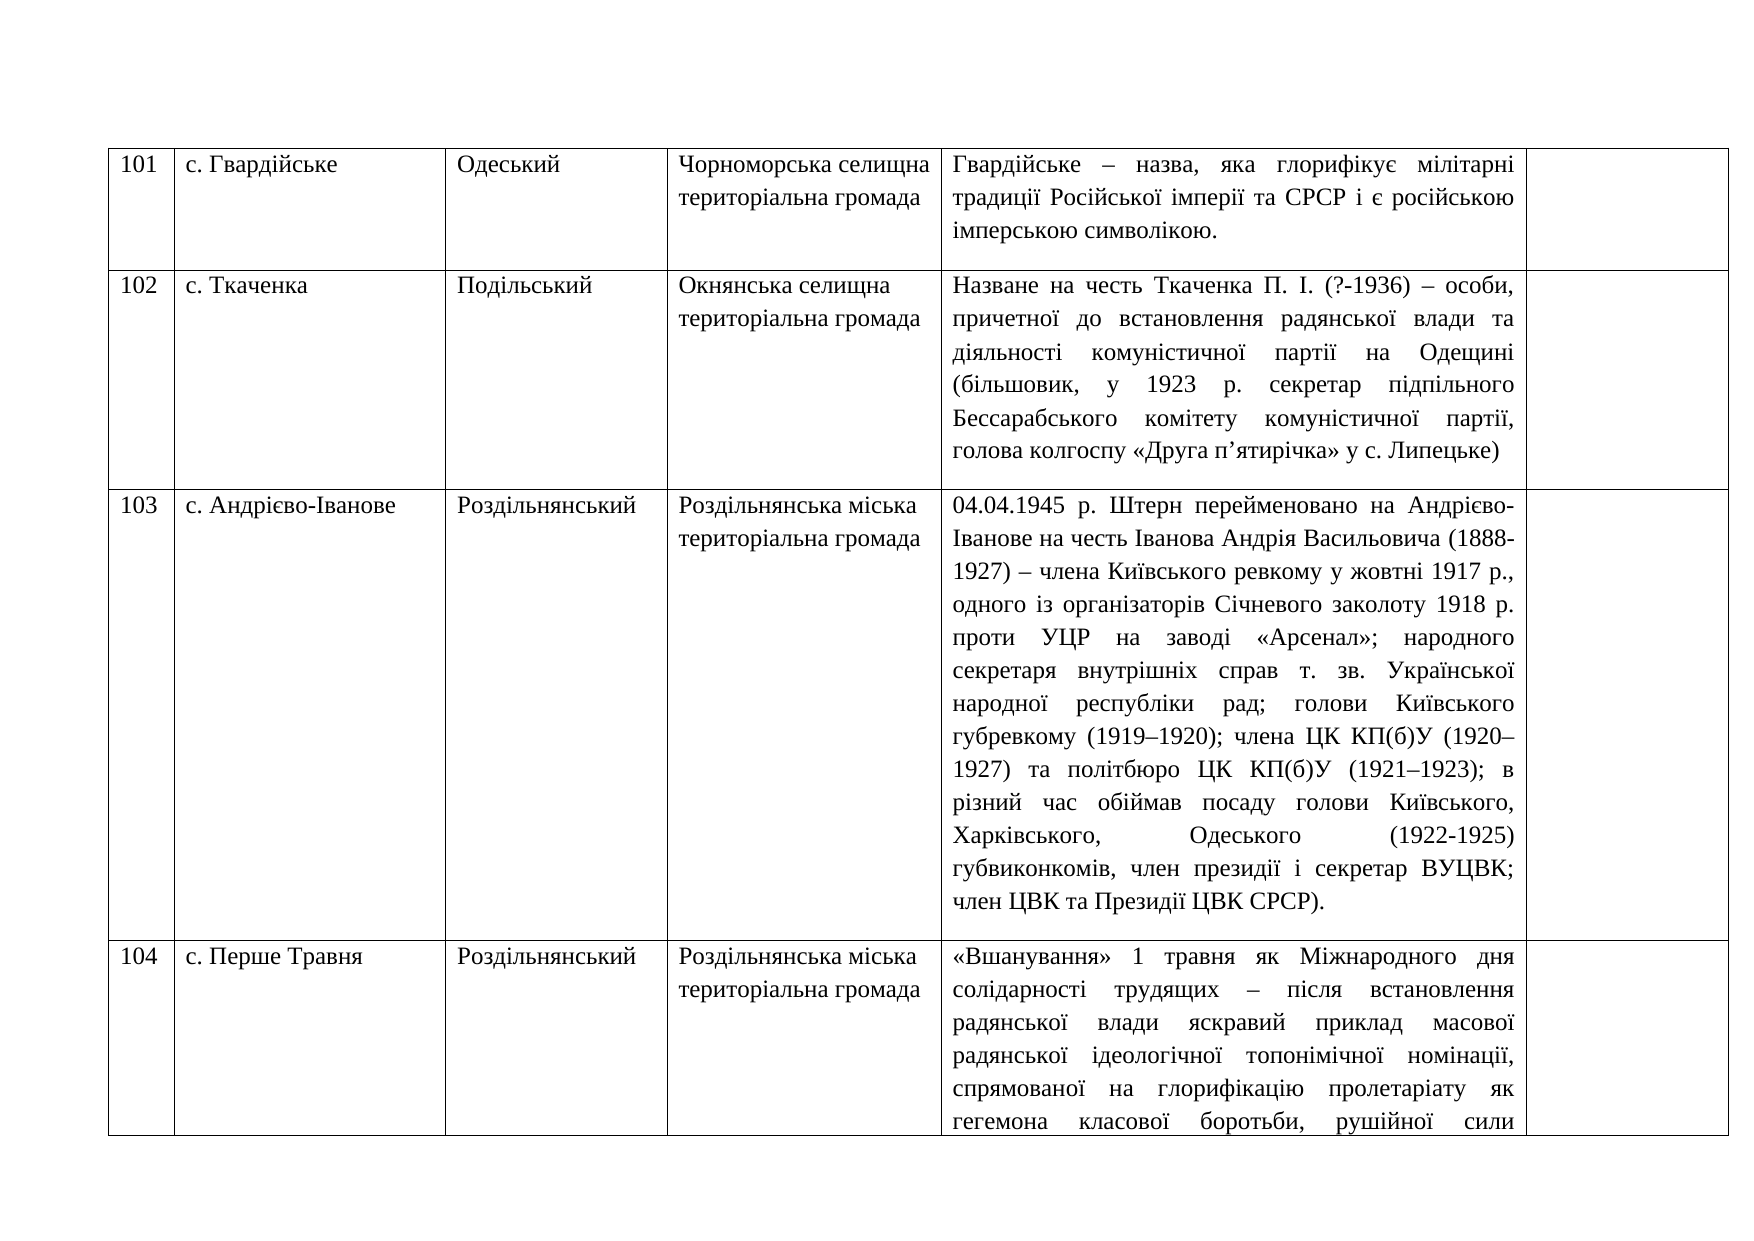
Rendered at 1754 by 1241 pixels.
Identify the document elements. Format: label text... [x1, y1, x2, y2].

table_cell [1527, 941, 1728, 1135]
table_cell Роздільнянський [446, 490, 667, 940]
table_cell 102 [109, 271, 174, 489]
table_cell Роздільнянський [446, 941, 667, 1135]
table_cell с. Андрієво-Іванове [175, 490, 445, 940]
table_cell Чорноморська селищна територіальна громада [668, 149, 941, 269]
table_cell Назване на честь Ткаченка П. І. (?-1936) – особи, причетної до встановлення радянської влади та діяльності комуністичної партії на Одещині (більшовик, у 1923 р. секретар підпільного Бессарабського комітету комуністичної партії, голова колгоспу «Друга п’ятирічка» у с. Липецьке) [942, 271, 1526, 489]
table_cell с. Ткаченка [175, 271, 445, 489]
table_cell 101 [109, 149, 174, 269]
table_cell с. Перше Травня [175, 941, 445, 1135]
table_cell 103 [109, 490, 174, 940]
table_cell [942, 941, 1526, 1135]
table_cell 104 [109, 941, 174, 1135]
table_cell [1527, 271, 1728, 489]
table_cell 04.04.1945 р. Штерн перейменовано на Андрієво-Іванове на честь Іванова Андрія Васильовича (1888-1927) ‒ члена Київського ревкому у жовтні 1917 р., одного із організаторів Січневого заколоту 1918 р. проти УЦР на заводі «Арсенал»; народного секретаря внутрішніх справ т. зв. Української народної республіки рад; голови Київського губревкому (1919‒1920); члена ЦК КП(б)У (1920‒1927) та політбюро ЦК КП(б)У (1921‒1923); в різний час обіймав посаду голови Київського, Харківського, Одеського (1922-1925) губвиконкомів, член президії і секретар ВУЦВК; член ЦВК та Президії ЦВК СРСР). [942, 490, 1526, 940]
table_cell Одеський [446, 149, 667, 269]
table_cell Роздільнянська міська територіальна громада [668, 490, 941, 940]
table_cell [1527, 149, 1728, 269]
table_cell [668, 941, 941, 1135]
table_cell Гвардійське – назва, яка глорифікує мілітарні традиції Російської імперії та СРСР і є російською імперською символікою. [942, 149, 1526, 269]
table_cell [1527, 490, 1728, 940]
table_cell Окнянська селищна територіальна громада [668, 271, 941, 489]
table_cell Подільський [446, 271, 667, 489]
table_cell с. Гвардійське [175, 149, 445, 269]
